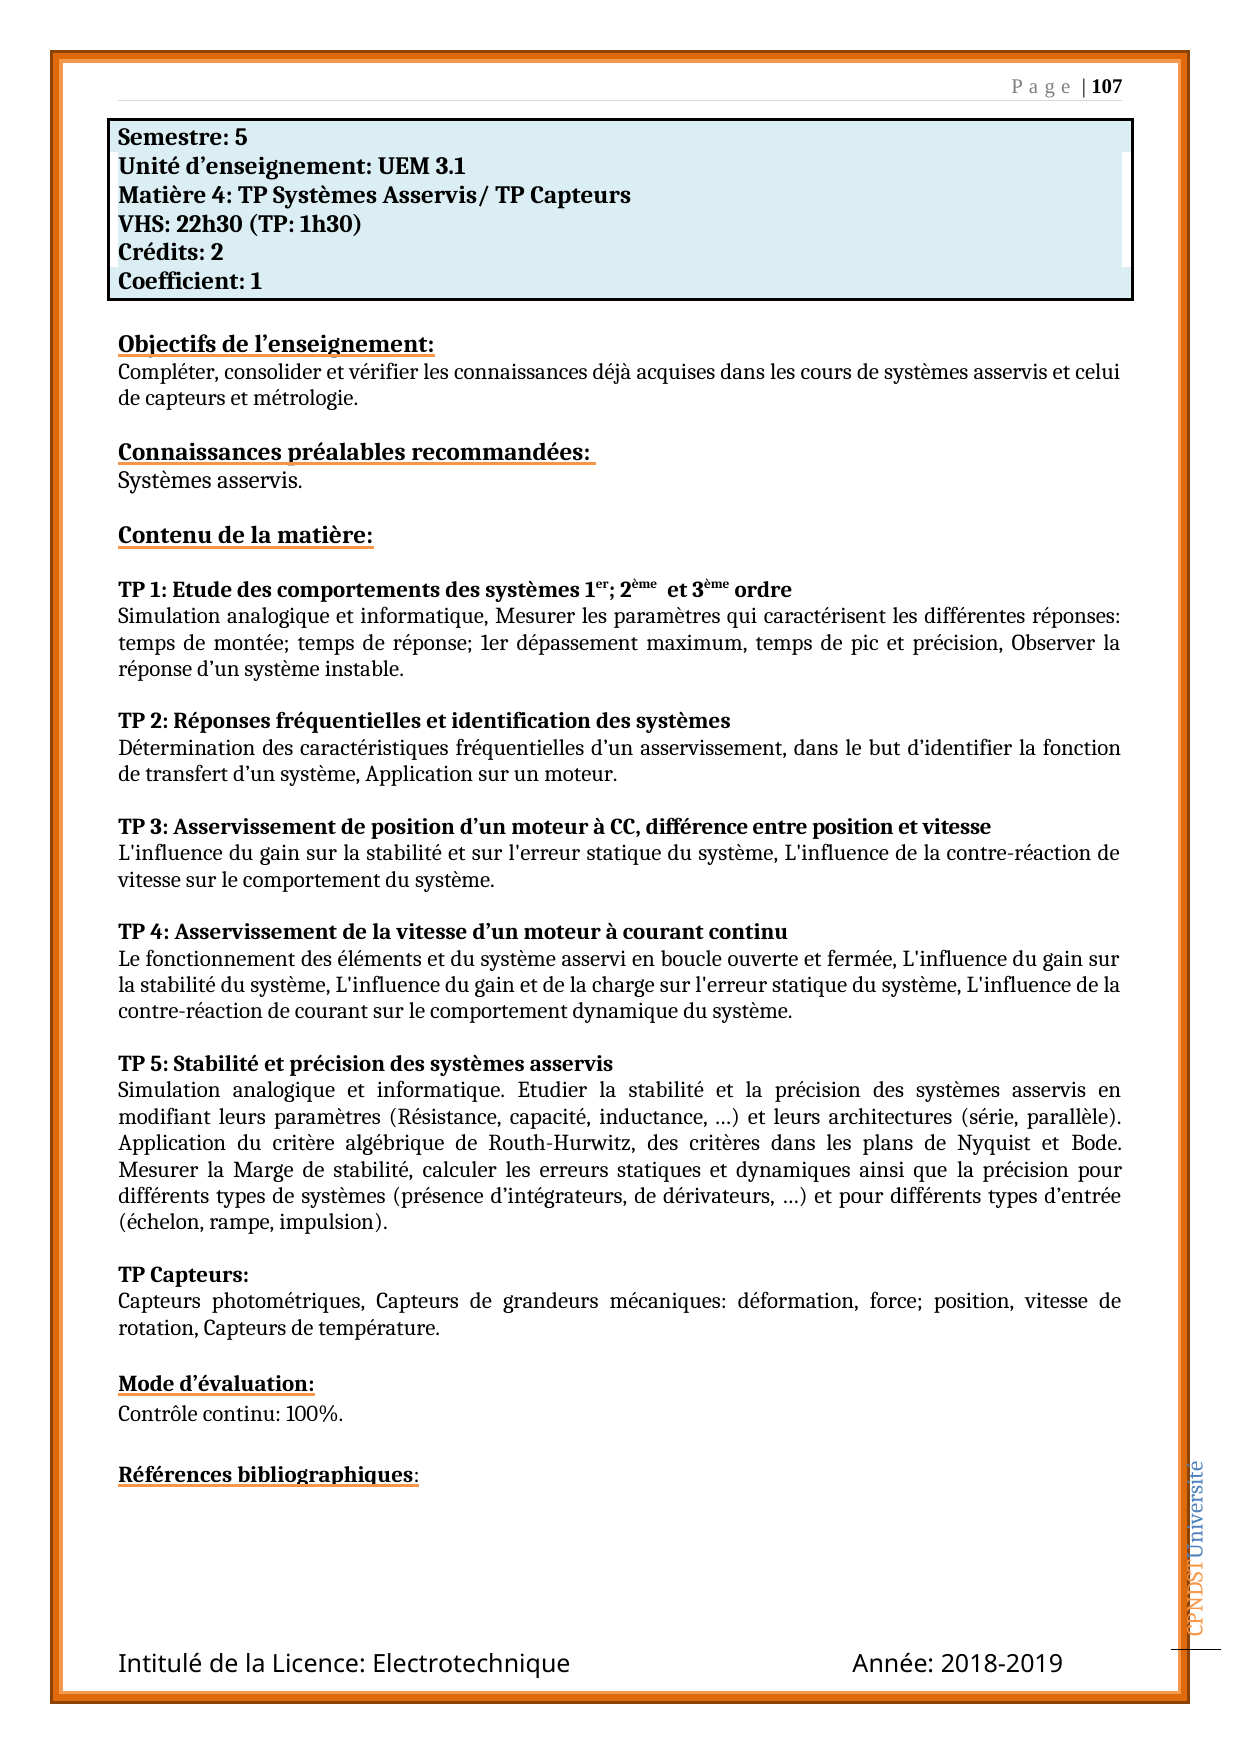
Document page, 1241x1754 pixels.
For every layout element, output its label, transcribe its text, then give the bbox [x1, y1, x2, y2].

text Objectifs de l’enseignement: [118, 330, 1122, 358]
text Contrôle continu: 100%. [118, 1401, 1122, 1428]
text Références bibliographiques: [118, 1462, 1122, 1488]
text Connaissances préalables recommandées: [118, 438, 1122, 466]
text Le fonctionnement des éléments et du système asservi en boucle ouverte et fermée, L'influence du gain sur la stabilité du système, L'influence du gain et de la charge sur l'erreur statique du système, L'influence de la contre-réaction de courant sur le comportement dynamique du système. [118, 946, 1122, 1024]
text Simulation analogique et informatique, Mesurer les paramètres qui caractérisent les différentes réponses: temps de montée; temps de réponse; 1er dépassement maximum, temps de pic et précision, Observer la réponse d’un système instable. [118, 603, 1122, 682]
text TP 2: Réponses fréquentielles et identification des systèmes [118, 708, 1122, 735]
text TP Capteurs: [118, 1262, 1122, 1288]
text TP 5: Stabilité et précision des systèmes asservis [118, 1051, 1122, 1077]
text TP 3: Asservissement de position d’un moteur à CC, différence entre position et vitesse [118, 814, 1122, 840]
text Capteurs photométriques, Capteurs de grandeurs mécaniques: déformation, force; position, vitesse de rotation, Capteurs de température. [118, 1288, 1122, 1341]
text TP 1: Etude des comportements des systèmes 1er; 2ème et 3ème ordre [118, 577, 1122, 603]
text Unité d’enseignement: UEM 3.1 [118, 152, 1122, 181]
text Semestre: 5 [110, 121, 1131, 152]
text Compléter, consolider et vérifier les connaissances déjà acquises dans les cours de systèmes asservis et celui de capteurs et métrologie. [118, 358, 1122, 411]
text Coefficient: 1 [110, 262, 1131, 298]
text Matière 4: TP Systèmes Asservis/ TP Capteurs [118, 181, 1122, 209]
text L'influence du gain sur la stabilité et sur l'erreur statique du système, L'influence de la contre-réaction de vitesse sur le comportement du système. [118, 840, 1122, 893]
text VHS: 22h30 (TP: 1h30) [118, 209, 1122, 238]
text Crédits: 2 [118, 238, 1122, 262]
text Simulation analogique et informatique. Etudier la stabilité et la précision des systèmes asservis en modifiant leurs paramètres (Résistance, capacité, inductance, …) et leurs architectures (série, parallèle). Application du critère algébrique de Routh-Hurwitz, des critères dans les plans de Nyquist et Bode. Mesurer la Marge de stabilité, calculer les erreurs statiques et dynamiques ainsi que la précision pour différents types de systèmes (présence d’intégrateurs, de dérivateurs, …) et pour différents types d’entrée (échelon, rampe, impulsion). [118, 1077, 1122, 1235]
text Détermination des caractéristiques fréquentielles d’un asservissement, dans le but d’identifier la fonction de transfert d’un système, Application sur un moteur. [118, 735, 1122, 787]
text TP 4: Asservissement de la vitesse d’un moteur à courant continu [118, 919, 1122, 946]
text Systèmes asservis. [118, 466, 1122, 495]
text Contenu de la matière: [118, 521, 1122, 550]
text Mode d’évaluation: [118, 1371, 1122, 1397]
